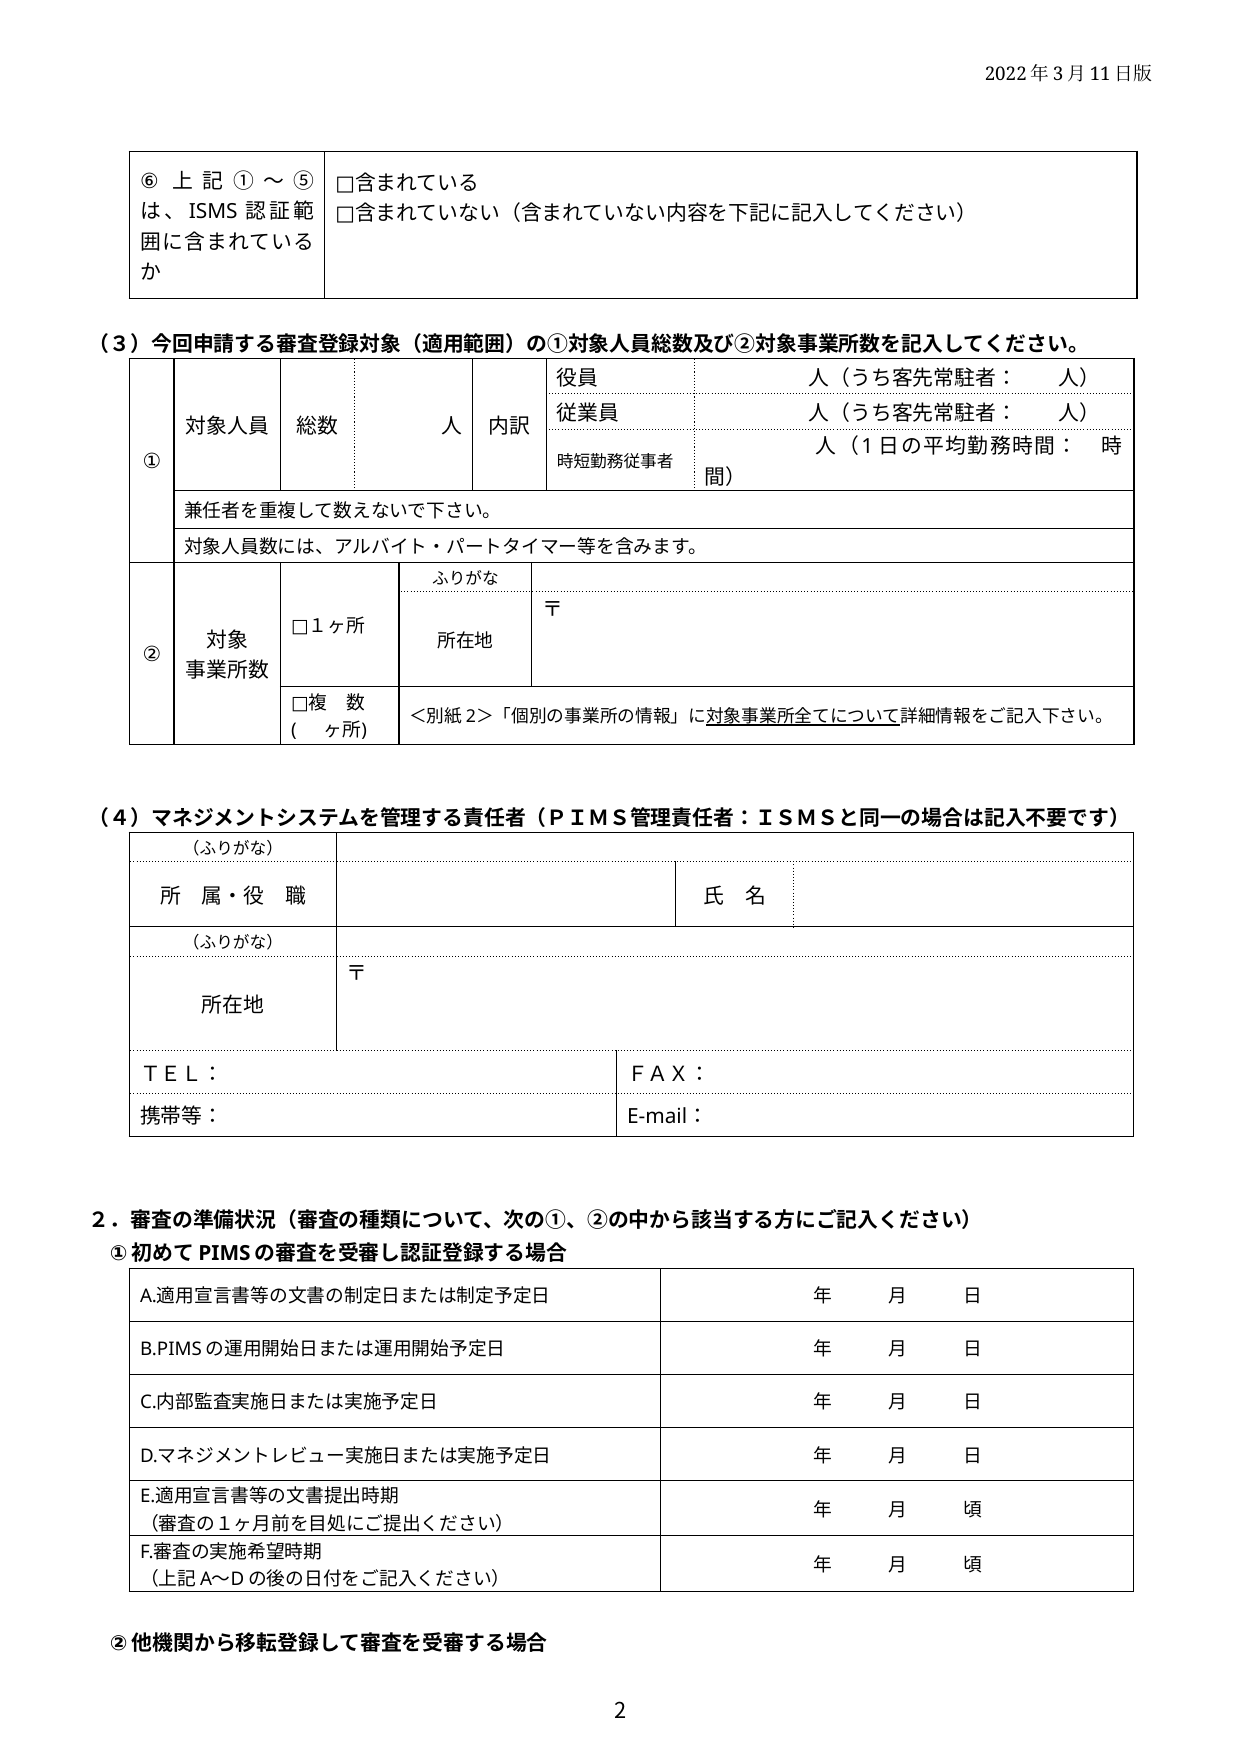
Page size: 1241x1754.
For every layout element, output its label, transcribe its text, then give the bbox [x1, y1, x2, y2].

table_cell 時短勤務従事者 [547, 429, 694, 490]
text （３）今回申請する審査登録対象（適用範囲）の①対象人員総数及び②対象事業所数を記入してください。 [89, 328, 1152, 358]
table_cell □含まれている □含まれていない（含まれていない内容を下記に記入してください） [325, 152, 1136, 298]
table_header （ふりがな） [130, 833, 336, 861]
table_cell ふりがな [400, 563, 531, 591]
table_cell 携帯等： [130, 1093, 616, 1136]
table_cell 〒 [337, 956, 1133, 1050]
table_cell 年 月 日 [661, 1428, 1133, 1480]
table_cell 年 月 日 [661, 1375, 1133, 1427]
table_cell [794, 861, 1133, 926]
table_cell 年 月 頃 [661, 1481, 1133, 1535]
table_cell 所 属・役 職 [130, 861, 336, 926]
table_cell 人（うち客先常駐者： 人） [694, 393, 1133, 429]
table_cell [337, 927, 1133, 956]
table_cell [532, 563, 1133, 591]
text ②他機関から移転登録して審査を受審する場合 [89, 1624, 1152, 1657]
table_cell ⑥上記①～⑤は、ISMS認証範囲に含まれているか [130, 152, 324, 298]
table_cell 年 月 日 [661, 1322, 1133, 1374]
table_header 対象人員 [175, 359, 280, 490]
table_cell 氏 名 [676, 861, 794, 926]
table_cell 人（1日の平均勤務時間： 時間） [694, 429, 1133, 490]
table_header 内訳 [473, 359, 546, 490]
table_header 年 月 日 [661, 1269, 1133, 1321]
table_header 人（うち客先常駐者： 人） [694, 359, 1133, 393]
table_cell 所在地 [400, 591, 531, 686]
table_header ① [130, 359, 173, 562]
table_header A.適用宣言書等の文書の制定日または制定予定日 [130, 1269, 660, 1321]
table_cell □１ヶ所 [281, 563, 398, 686]
table_cell 所在地 [130, 956, 336, 1050]
table_cell 対象人員数には、アルバイト・パートタイマー等を含みます。 [175, 529, 1133, 562]
table_cell [337, 861, 675, 926]
text （４）マネジメントシステムを管理する責任者（ＰＩＭＳ管理責任者：ＩＳＭＳと同一の場合は記入不要です） [89, 801, 1152, 832]
table_header 人 [354, 359, 472, 490]
table_cell ＜別紙2＞「個別の事業所の情報」に対象事業所全てについて詳細情報をご記入下さい。 [400, 687, 1133, 743]
table_cell E.適用宣言書等の文書提出時期 （審査の１ヶ月前を目処にご提出ください） [130, 1481, 660, 1535]
table_cell B.PIMSの運用開始日または運用開始予定日 [130, 1322, 660, 1374]
table_header 総数 [281, 359, 354, 490]
table_header 役員 [547, 359, 694, 393]
text ①初めてPIMSの審査を受審し認証登録する場合 [89, 1235, 1152, 1267]
table_cell 対象 事業所数 [175, 563, 280, 743]
table_cell ＴＥＬ： [130, 1050, 616, 1093]
table_cell （ふりがな） [130, 927, 336, 956]
table_cell 年 月 頃 [661, 1536, 1133, 1591]
table_cell 〒 [532, 591, 1133, 686]
table_cell F.審査の実施希望時期 （上記A～Dの後の日付をご記入ください） [130, 1536, 660, 1591]
table_cell 兼任者を重複して数えないで下さい。 [175, 491, 1133, 527]
text ２．審査の準備状況（審査の種類について、次の①、②の中から該当する方にご記入ください） [89, 1202, 1152, 1235]
table_header [337, 833, 1133, 861]
table_cell □複 数 ( ヶ所) [281, 687, 398, 743]
table_cell C.内部監査実施日または実施予定日 [130, 1375, 660, 1427]
table_cell ② [130, 563, 173, 743]
table_cell ＦＡＸ： [617, 1050, 1133, 1093]
table_cell E-mail： [617, 1093, 1133, 1136]
table_cell D.マネジメントレビュー実施日または実施予定日 [130, 1428, 660, 1480]
table_cell 従業員 [547, 393, 694, 429]
